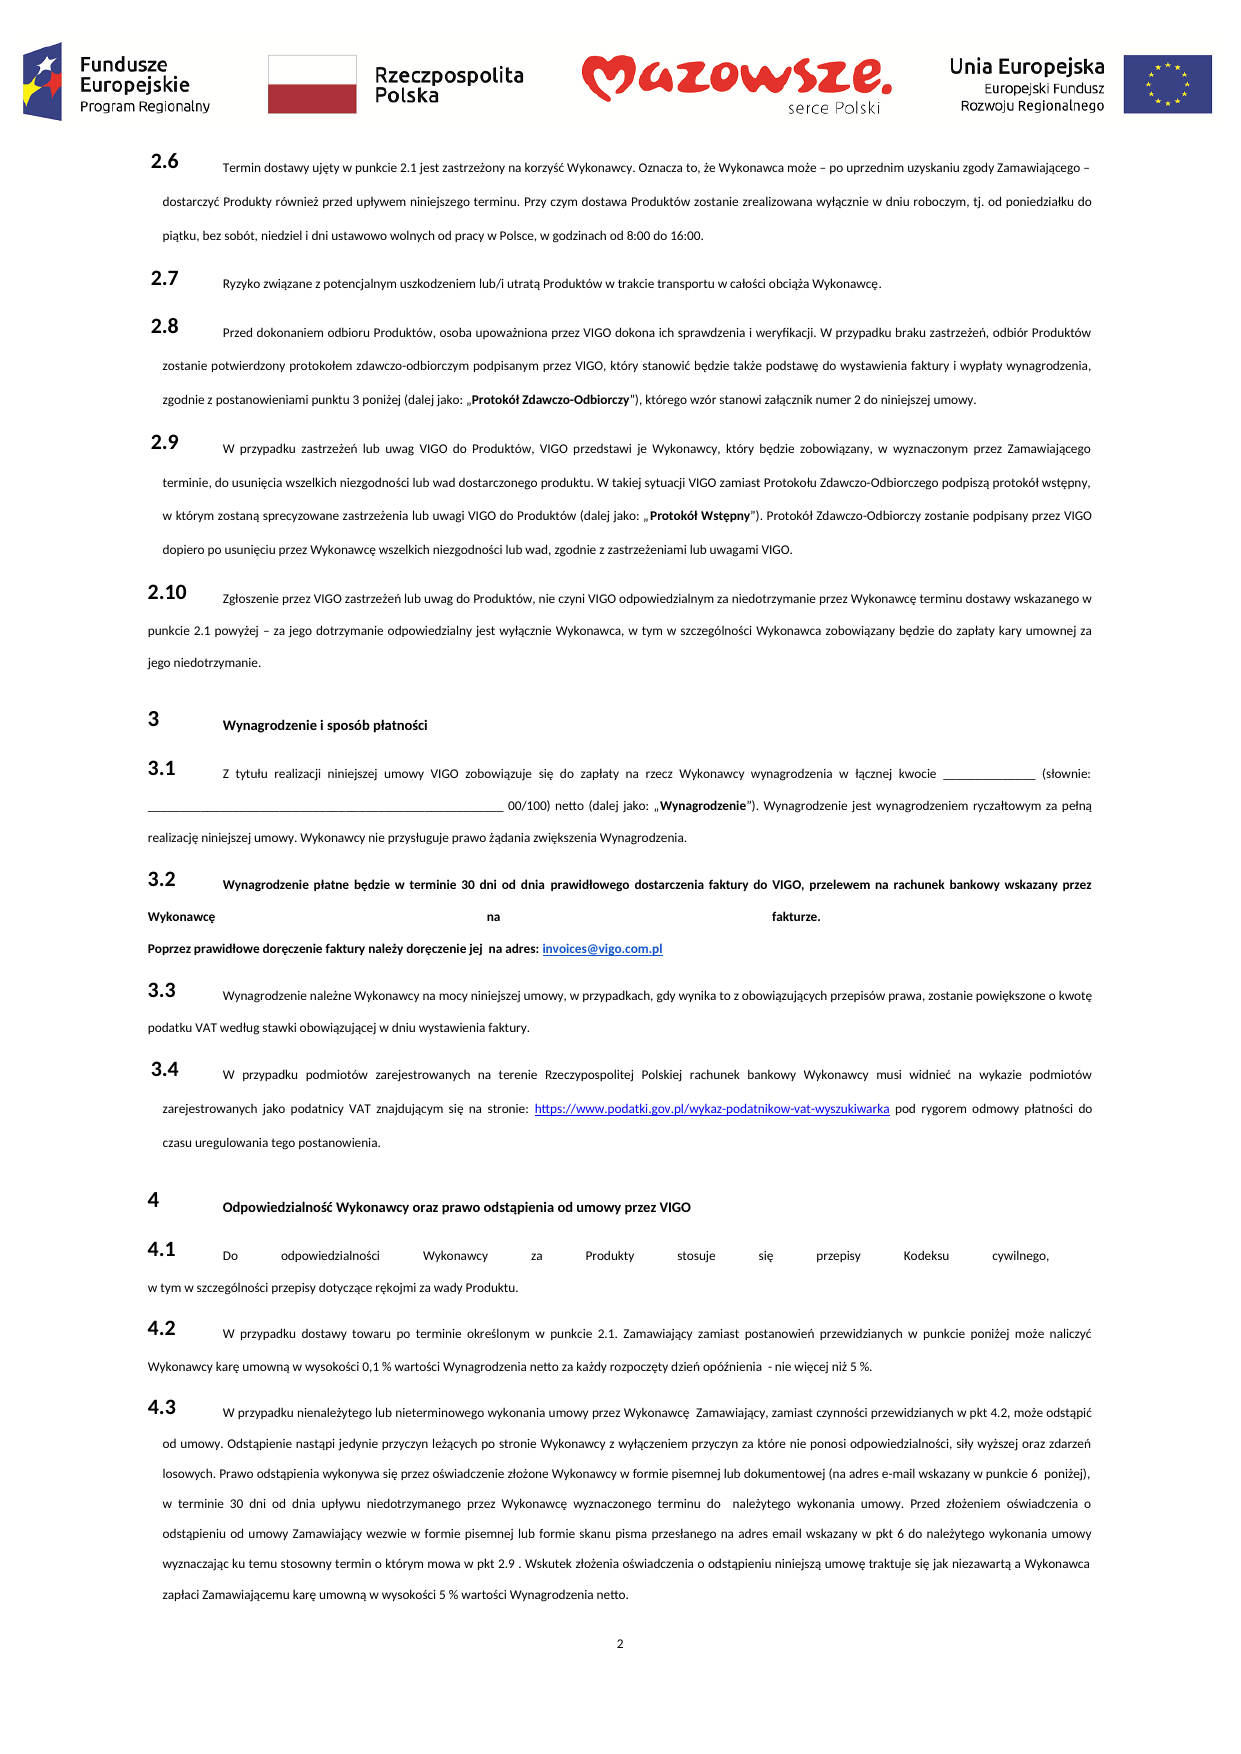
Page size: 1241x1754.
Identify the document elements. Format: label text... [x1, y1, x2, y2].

list Do odpowiedzialności Wykonawcy za Produkty stosuje się przepisy Kodeksu cywilnego, w tym w szczególności przepisy dotyczące rękojmi za wady Produktu. [147, 1235, 1093, 1295]
picture [15, 28, 1225, 131]
list Przed dokonaniem odbioru Produktów, osoba upoważniona przez VIGO dokona ich sprawdzenia i weryfikacji. W przypadku braku zastrzeżeń, odbiór Produktów zostanie potwierdzony protokołem zdawczo-odbiorczym podpisanym przez VIGO, który stanowić będzie także podstawę do wystawienia faktury i wypłaty wynagrodzenia, zgodnie z postanowieniami punktu 3 poniżej (dalej jako: „Protokół Zdawczo-Odbiorczy”), którego wzór stanowi załącznik numer 2 do niniejszej umowy. [151, 312, 1093, 408]
list Wynagrodzenie i sposób płatności [147, 704, 1093, 734]
list W przypadku nienależytego lub nieterminowego wykonania umowy przez Wykonawcę Zamawiający, zamiast czynności przewidzianych w pkt 4.2, może odstąpić od umowy. Odstąpienie nastąpi jedynie przyczyn leżących po stronie Wykonawcy z wyłączeniem przyczyn za które nie ponosi odpowiedzialności, siły wyższej oraz zdarzeń losowych. Prawo odstąpienia wykonywa się przez oświadczenie złożone Wykonawcy w formie pisemnej lub dokumentowej (na adres e-mail wskazany w punkcie 6 poniżej), w terminie 30 dni od dnia upływu niedotrzymanego przez Wykonawcę wyznaczonego terminu do należytego wykonania umowy. Przed złożeniem oświadczenia o odstąpieniu od umowy Zamawiający wezwie w formie pisemnej lub formie skanu pisma przesłanego na adres email wskazany w pkt 6 do należytego wykonania umowy wyznaczając ku temu stosowny termin o którym mowa w pkt 2.9 . Wskutek złożenia oświadczenia o odstąpieniu niniejszą umowę traktuje się jak niezawartą a Wykonawca zapłaci Zamawiającemu karę umowną w wysokości 5 % wartości Wynagrodzenia netto. [148, 1393, 1093, 1602]
list W przypadku zastrzeżeń lub uwag VIGO do Produktów, VIGO przedstawi je Wykonawcy, który będzie zobowiązany, w wyznaczonym przez Zamawiającego terminie, do usunięcia wszelkich niezgodności lub wad dostarczonego produktu. W takiej sytuacji VIGO zamiast Protokołu Zdawczo-Odbiorczego podpiszą protokół wstępny, w którym zostaną sprecyzowane zastrzeżenia lub uwagi VIGO do Produktów (dalej jako: „Protokół Wstępny”). Protokół Zdawczo-Odbiorczy zostanie podpisany przez VIGO dopiero po usunięciu przez Wykonawcę wszelkich niezgodności lub wad, zgodnie z zastrzeżeniami lub uwagami VIGO. [151, 428, 1093, 558]
list Zgłoszenie przez VIGO zastrzeżeń lub uwag do Produktów, nie czyni VIGO odpowiedzialnym za niedotrzymanie przez Wykonawcę terminu dostawy wskazanego w punkcie 2.1 powyżej – za jego dotrzymanie odpowiedzialny jest wyłącznie Wykonawca, w tym w szczególności Wykonawca zobowiązany będzie do zapłaty kary umownej za jego niedotrzymanie. [147, 578, 1093, 671]
list W przypadku dostawy towaru po terminie określonym w punkcie 2.1. Zamawiający zamiast postanowień przewidzianych w punkcie poniżej może naliczyć Wykonawcy karę umowną w wysokości 0,1 % wartości Wynagrodzenia netto za każdy rozpoczęty dzień opóźnienia - nie więcej niż 5 %. [147, 1314, 1093, 1374]
list Wynagrodzenie płatne będzie w terminie 30 dni od dnia prawidłowego dostarczenia faktury do VIGO, przelewem na rachunek bankowy wskazany przez Wykonawcę na fakturze. Poprzez prawidłowe doręczenie faktury należy doręczenie jej na adres: invoices@vigo.com.pl [147, 865, 1093, 957]
list Odpowiedzialność Wykonawcy oraz prawo odstąpienia od umowy przez VIGO [147, 1186, 1093, 1216]
list Wynagrodzenie należne Wykonawcy na mocy niniejszej umowy, w przypadkach, gdy wynika to z obowiązujących przepisów prawa, zostanie powiększone o kwotę podatku VAT według stawki obowiązującej w dniu wystawienia faktury. [147, 976, 1093, 1036]
list Z tytułu realizacji niniejszej umowy VIGO zobowiązuje się do zapłaty na rzecz Wykonawcy wynagrodzenia w łącznej kwocie ______________ (słownie: ______________________________________________________ 00/100) netto (dalej jako: „Wynagrodzenie”). Wynagrodzenie jest wynagrodzeniem ryczałtowym za pełną realizację niniejszej umowy. Wykonawcy nie przysługuje prawo żądania zwiększenia Wynagrodzenia. [147, 754, 1093, 846]
list Ryzyko związane z potencjalnym uszkodzeniem lub/i utratą Produktów w trakcie transportu w całości obciąża Wykonawcę. [151, 264, 1093, 292]
list Termin dostawy ujęty w punkcie 2.1 jest zastrzeżony na korzyść Wykonawcy. Oznacza to, że Wykonawca może – po uprzednim uzyskaniu zgody Zamawiającego – dostarczyć Produkty również przed upływem niniejszego terminu. Przy czym dostawa Produktów zostanie zrealizowana wyłącznie w dniu roboczym, tj. od poniedziałku do piątku, bez sobót, niedziel i dni ustawowo wolnych od pracy w Polsce, w godzinach od 8:00 do 16:00. [151, 148, 1093, 243]
list W przypadku podmiotów zarejestrowanych na terenie Rzeczypospolitej Polskiej rachunek bankowy Wykonawcy musi widnieć na wykazie podmiotów zarejestrowanych jako podatnicy VAT znajdującym się na stronie: https://www.podatki.gov.pl/wykaz-podatnikow-vat-wyszukiwarka pod rygorem odmowy płatności do czasu uregulowania tego postanowienia. [151, 1055, 1093, 1151]
